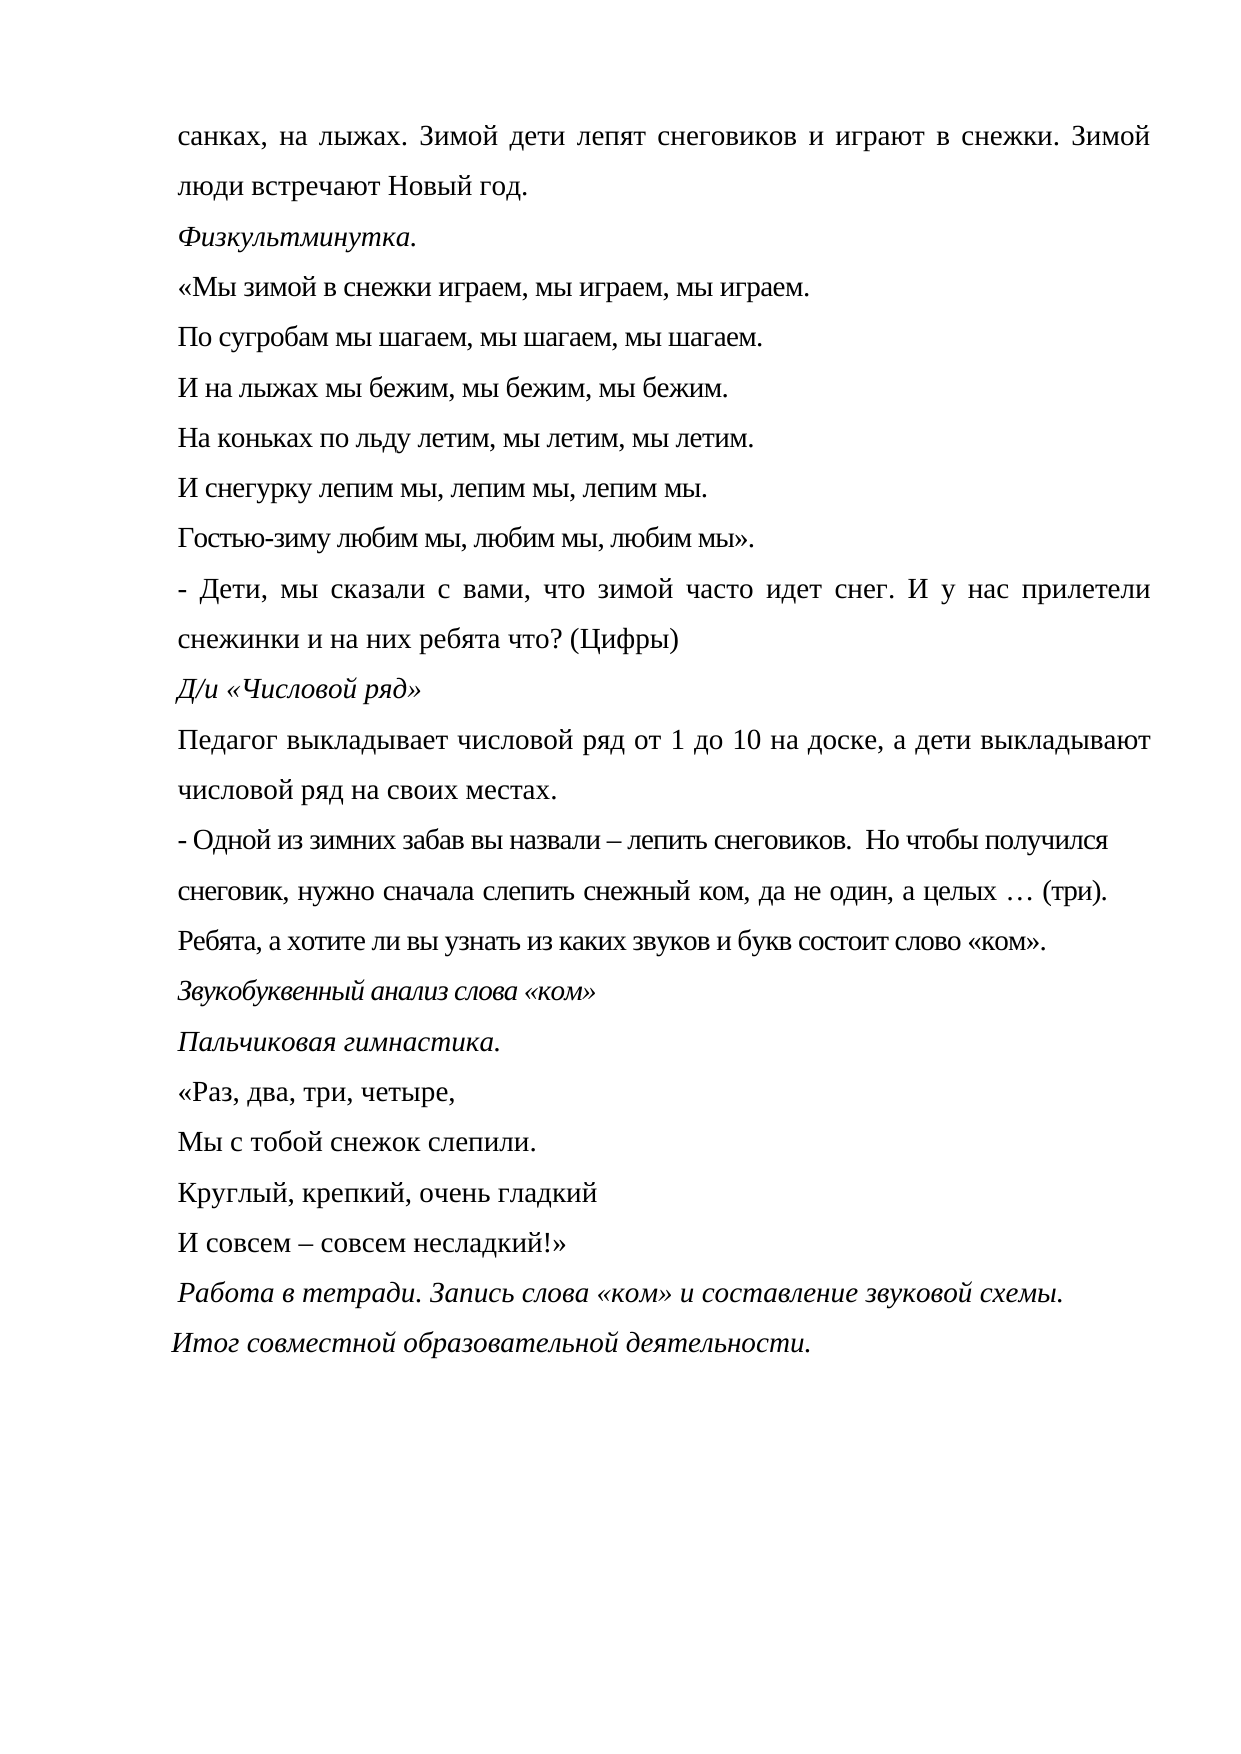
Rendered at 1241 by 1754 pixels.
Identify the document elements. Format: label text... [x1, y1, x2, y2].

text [177, 118, 1152, 202]
text И снегурку лепим мы, лепим мы, лепим мы. [177, 470, 1110, 504]
text Гостью-зиму любим мы, любим мы, любим мы». [177, 521, 1110, 554]
text Круглый, крепкий, очень гладкий [177, 1175, 1152, 1208]
text Педагог выкладывает числовой ряд от 1 до 10 на доске, а дети выкладывают числовой ряд на своих местах. [177, 722, 1152, 806]
text Работа в тетради. Запись слова «ком» и составление звуковой схемы. [177, 1275, 1152, 1309]
text «Раз, два, три, четыре, [177, 1074, 1152, 1108]
text - Одной из зимних забав вы назвали – лепить снеговиков. Но чтобы получился снеговик, нужно сначала слепить снежный ком, да не один, а целых … (три). Ребята, а хотите ли вы узнать из каких звуков и букв состоит слово «ком». [177, 822, 1110, 957]
text На коньках по льду летим, мы летим, мы летим. [177, 420, 1110, 453]
text Мы с тобой снежок слепили. [177, 1124, 1152, 1158]
text И на лыжах мы бежим, мы бежим, мы бежим. [177, 370, 1110, 403]
text Д/и «Числовой ряд» [177, 672, 1152, 705]
text Звукобуквенный анализ слова «ком» [177, 973, 1110, 1007]
text По сугробам мы шагаем, мы шагаем, мы шагаем. [177, 319, 1110, 353]
text И совсем – совсем несладкий!» [177, 1225, 1152, 1258]
text Пальчиковая гимнастика. [177, 1024, 1152, 1057]
text Итог совместной образовательной деятельности. [171, 1326, 1163, 1359]
text Физкультминутка. [177, 219, 1152, 252]
text «Мы зимой в снежки играем, мы играем, мы играем. [177, 269, 1110, 303]
text - Дети, мы сказали с вами, что зимой часто идет снег. И у нас прилетели снежинки и на них ребята что? (Цифры) [177, 571, 1152, 655]
